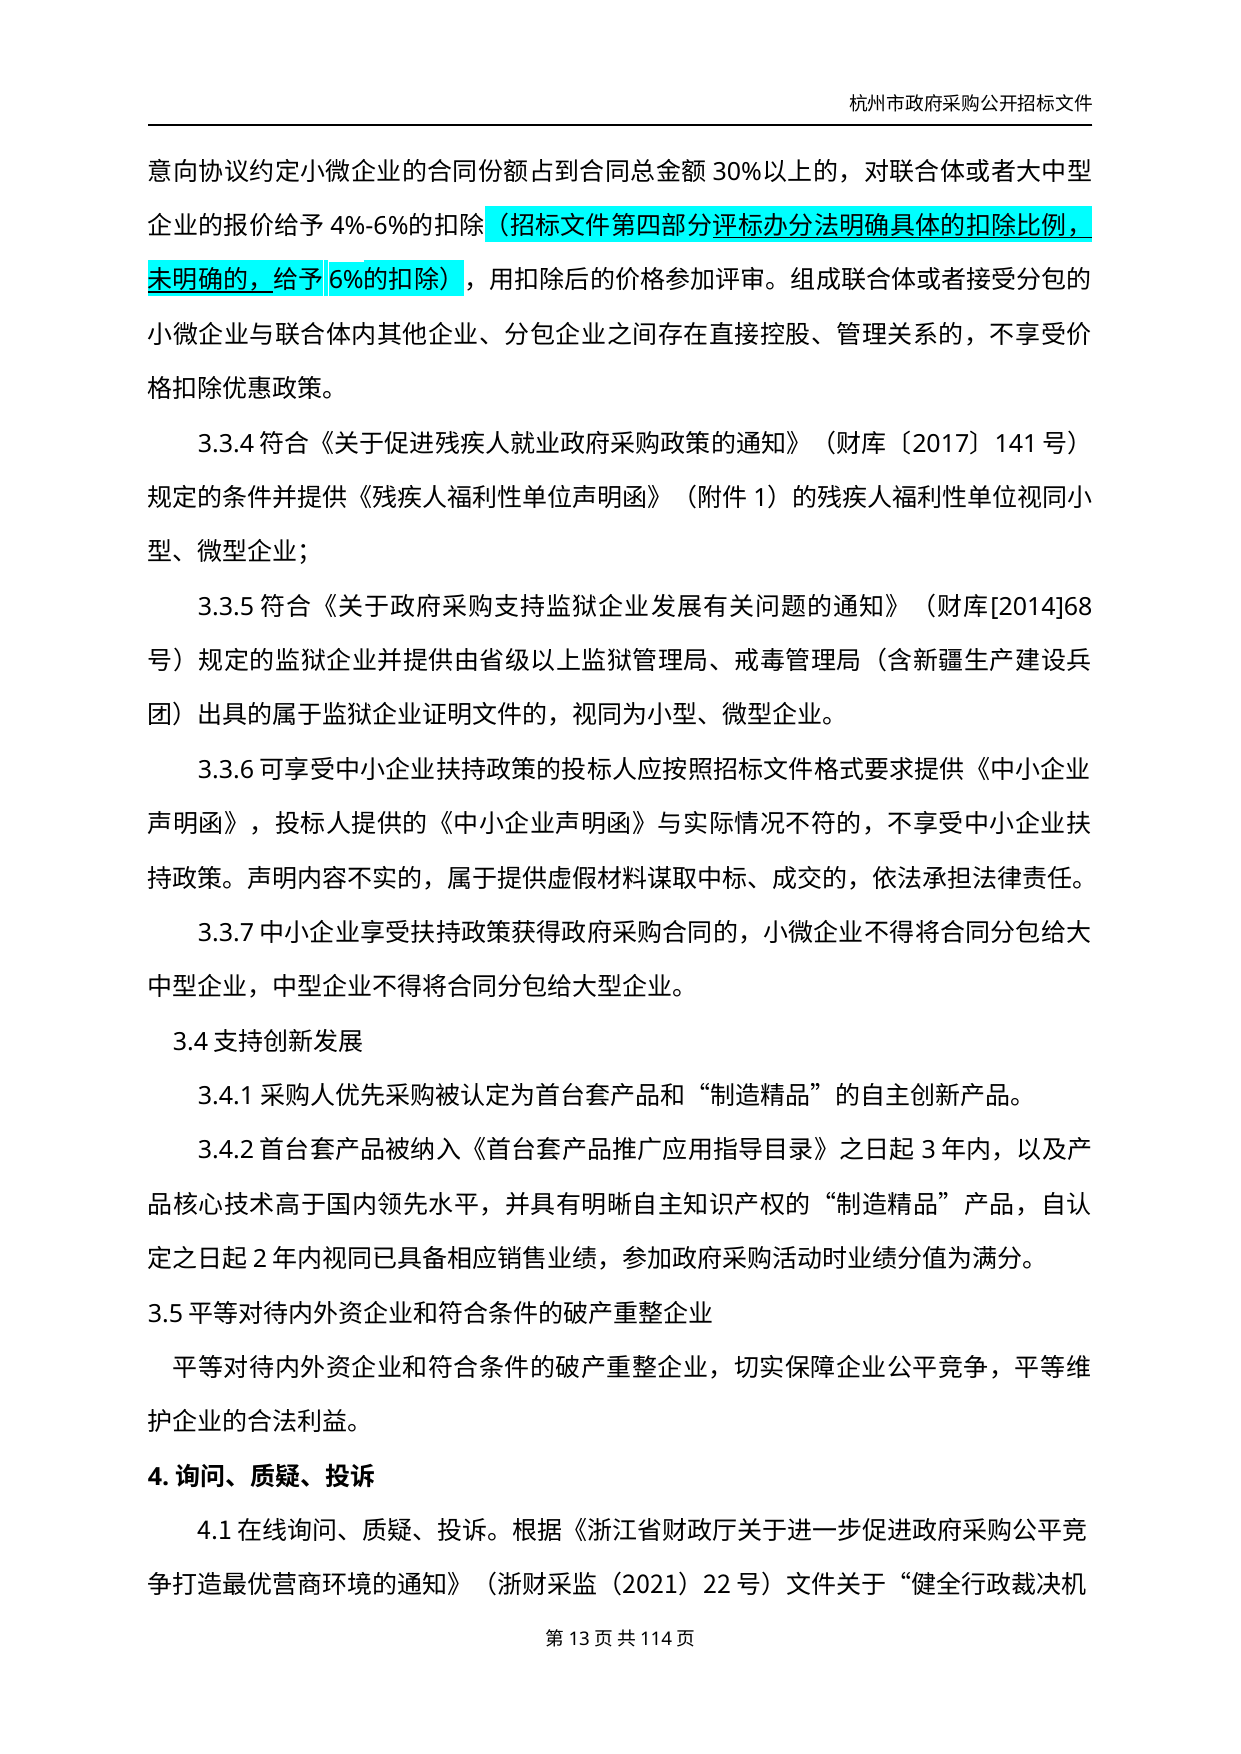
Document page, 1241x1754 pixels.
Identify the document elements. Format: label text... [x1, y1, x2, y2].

text 3.3.4符合《关于促进残疾人就业政府采购政策的通知》（财库〔2017〕141号）规定的条件并提供《残疾人福利性单位声明函》（附件1）的残疾人福利性单位视同小型、微型企业； [148, 423, 1092, 568]
text 平等对待内外资企业和符合条件的破产重整企业，切实保障企业公平竞争，平等维护企业的合法利益。 4. 询问、质疑、投诉 [148, 1347, 1092, 1492]
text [148, 1511, 1092, 1601]
text 3.5平等对待内外资企业和符合条件的破产重整企业 [148, 1293, 1092, 1329]
text 3.4.2首台套产品被纳入《首台套产品推广应用指导目录》之日起3年内，以及产品核心技术高于国内领先水平，并具有明晰自主知识产权的“制造精品”产品，自认定之日起2年内视同已具备相应销售业绩，参加政府采购活动时业绩分值为满分。 [148, 1130, 1092, 1275]
text 3.3.5符合《关于政府采购支持监狱企业发展有关问题的通知》（财库[2014]68号）规定的监狱企业并提供由省级以上监狱管理局、戒毒管理局（含新疆生产建设兵团）出具的属于监狱企业证明文件的，视同为小型、微型企业。 [148, 586, 1092, 731]
text 3.4.1 采购人优先采购被认定为首台套产品和“制造精品”的自主创新产品。 [148, 1076, 1092, 1112]
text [148, 151, 1092, 405]
text 3.3.7中小企业享受扶持政策获得政府采购合同的，小微企业不得将合同分包给大中型企业，中型企业不得将合同分包给大型企业。 [148, 912, 1092, 1003]
text 3.3.6可享受中小企业扶持政策的投标人应按照招标文件格式要求提供《中小企业声明函》，投标人提供的《中小企业声明函》与实际情况不符的，不享受中小企业扶持政策。声明内容不实的，属于提供虚假材料谋取中标、成交的，依法承担法律责任。 [148, 749, 1092, 894]
text 3.4支持创新发展 [148, 1021, 1092, 1057]
